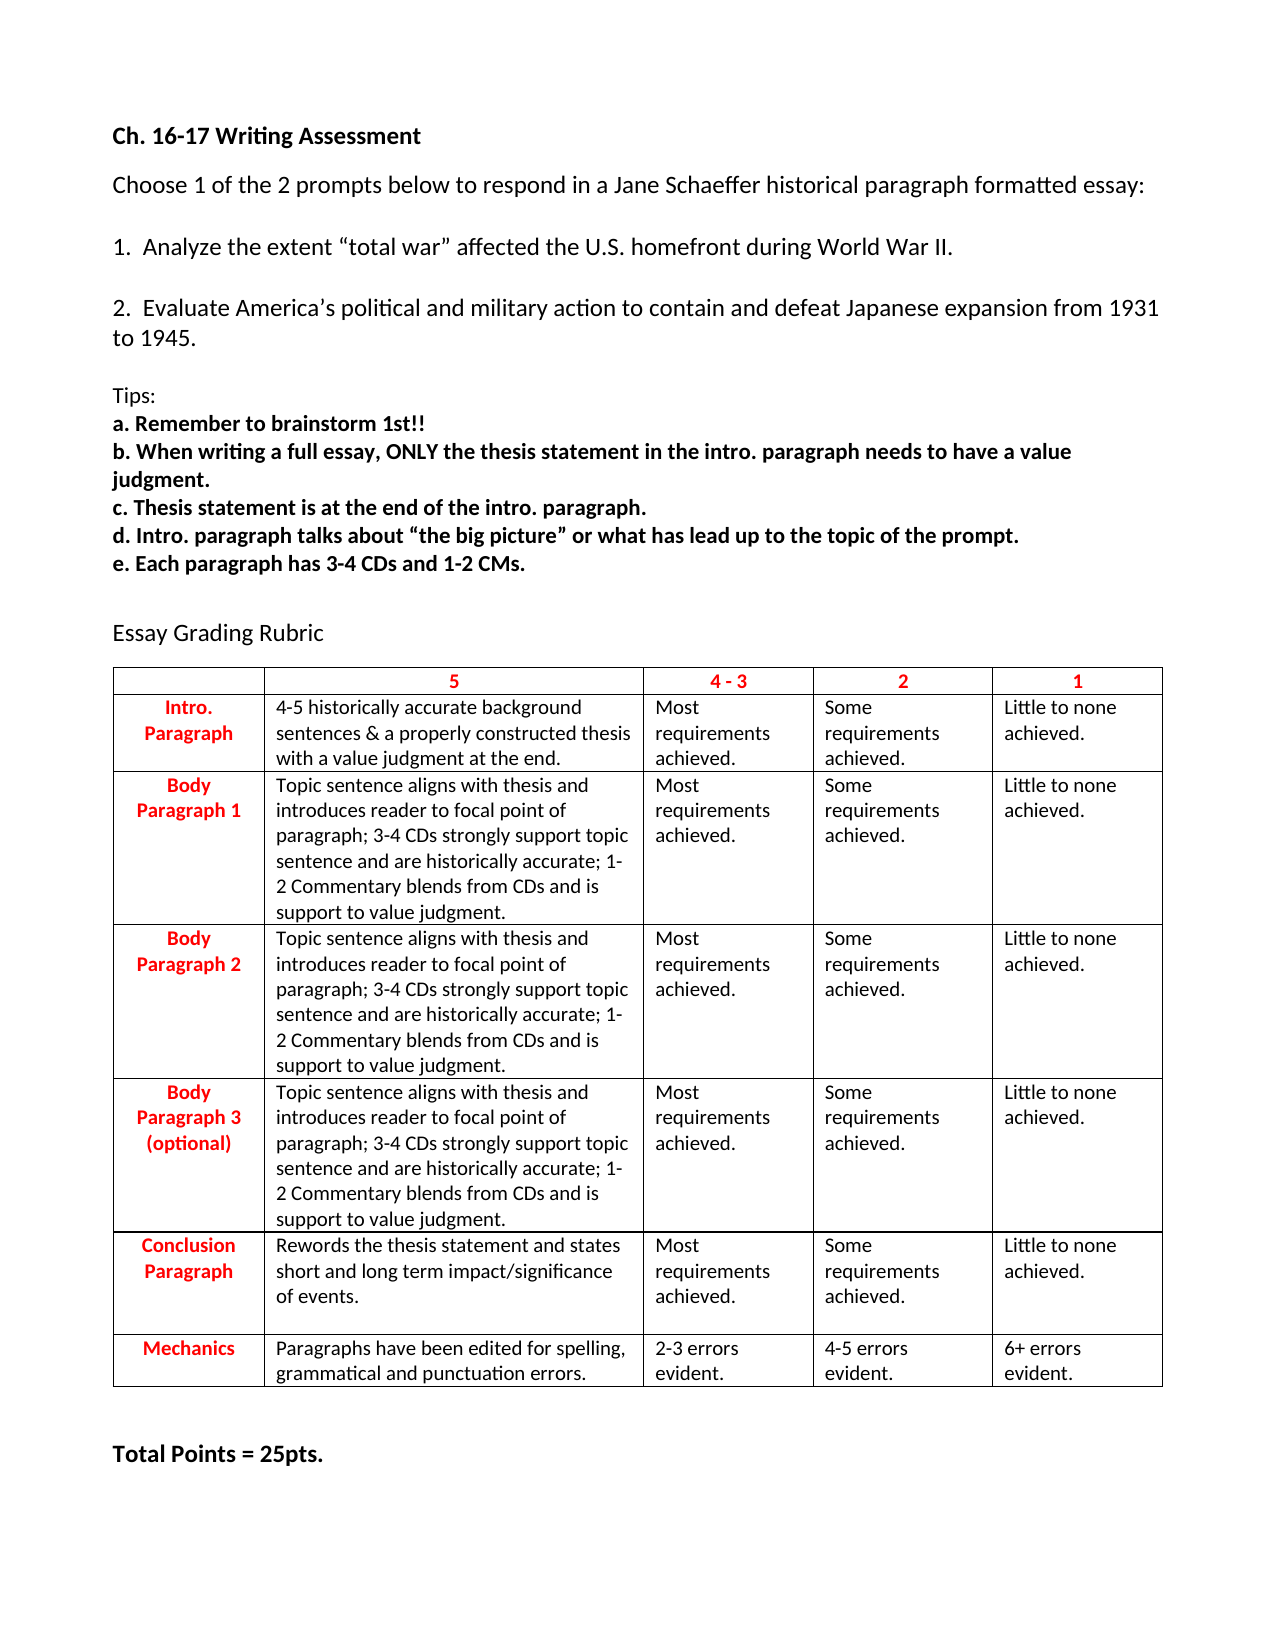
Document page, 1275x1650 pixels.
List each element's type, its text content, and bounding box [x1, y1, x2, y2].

table_cell Most requirements achieved. [644, 772, 813, 924]
table_cell Topic sentence aligns with thesis and introduces reader to focal point of paragraph; 3-4 CDs strongly support topic sentence and are historically accurate; 1-2 Commentary blends from CDs and is support to value judgment. [265, 925, 643, 1078]
table_header 5 [265, 668, 643, 693]
table_cell Topic sentence aligns with thesis and introduces reader to focal point of paragraph; 3-4 CDs strongly support topic sentence and are historically accurate; 1-2 Commentary blends from CDs and is support to value judgment. [265, 772, 643, 924]
table_cell Most requirements achieved. [644, 1079, 813, 1231]
text d. Intro. paragraph talks about “the big picture” or what has lead up to the topic of the prompt. [112, 521, 1162, 549]
table_header [114, 668, 264, 693]
text a. Remember to brainstorm 1st!! [112, 409, 1162, 437]
table_cell Little to none achieved. [993, 695, 1162, 771]
table_cell Body Paragraph 1 [114, 772, 264, 924]
table_cell Little to none achieved. [993, 772, 1162, 924]
table_cell Rewords the thesis statement and states short and long term impact/significance of events. [265, 1233, 643, 1334]
table_cell Mechanics [114, 1335, 264, 1386]
table_cell Little to none achieved. [993, 925, 1162, 1078]
text Ch. 16-17 Writing Assessment [112, 120, 1162, 151]
table_cell Some requirements achieved. [814, 772, 992, 924]
table_header 4 - 3 [644, 668, 813, 693]
table_cell Little to none achieved. [993, 1233, 1162, 1334]
table_cell 2-3 errors evident. [644, 1335, 813, 1386]
text c. Thesis statement is at the end of the intro. paragraph. [112, 493, 1162, 521]
table_cell Topic sentence aligns with thesis and introduces reader to focal point of paragraph; 3-4 CDs strongly support topic sentence and are historically accurate; 1-2 Commentary blends from CDs and is support to value judgment. [265, 1079, 643, 1231]
text Essay Grading Rubric [112, 617, 1162, 648]
table_header 1 [993, 668, 1162, 693]
text Choose 1 of the 2 prompts below to respond in a Jane Schaeffer historical paragraph formatted essay: [112, 169, 1162, 200]
table_cell 6+ errors evident. [993, 1335, 1162, 1386]
text 2. Evaluate America’s political and military action to contain and defeat Japanese expansion from 1931 to 1945. [112, 292, 1162, 353]
table_cell Most requirements achieved. [644, 925, 813, 1078]
table_cell Most requirements achieved. [644, 1233, 813, 1334]
table_cell Most requirements achieved. [644, 695, 813, 771]
table_header 2 [814, 668, 992, 693]
table_cell Conclusion Paragraph [114, 1233, 264, 1334]
text Total Points = 25pts. [112, 1438, 1162, 1468]
table_cell Paragraphs have been edited for spelling, grammatical and punctuation errors. [265, 1335, 643, 1386]
table_cell Some requirements achieved. [814, 925, 992, 1078]
table_cell 4-5 historically accurate background sentences & a properly constructed thesis with a value judgment at the end. [265, 695, 643, 771]
text b. When writing a full essay, ONLY the thesis statement in the intro. paragraph needs to have a value judgment. [112, 437, 1162, 493]
table_cell Little to none achieved. [993, 1079, 1162, 1231]
text 1. Analyze the extent “total war” affected the U.S. homefront during World War II. [112, 231, 1162, 261]
table_cell Some requirements achieved. [814, 1079, 992, 1231]
table_cell Some requirements achieved. [814, 695, 992, 771]
table_cell Body Paragraph 3 (optional) [114, 1079, 264, 1231]
text Tips: [112, 381, 1162, 409]
table_cell Body Paragraph 2 [114, 925, 264, 1078]
table_cell Intro. Paragraph [114, 695, 264, 771]
table_cell Some requirements achieved. [814, 1233, 992, 1334]
text e. Each paragraph has 3-4 CDs and 1-2 CMs. [112, 549, 1162, 577]
table_cell 4-5 errors evident. [814, 1335, 992, 1386]
